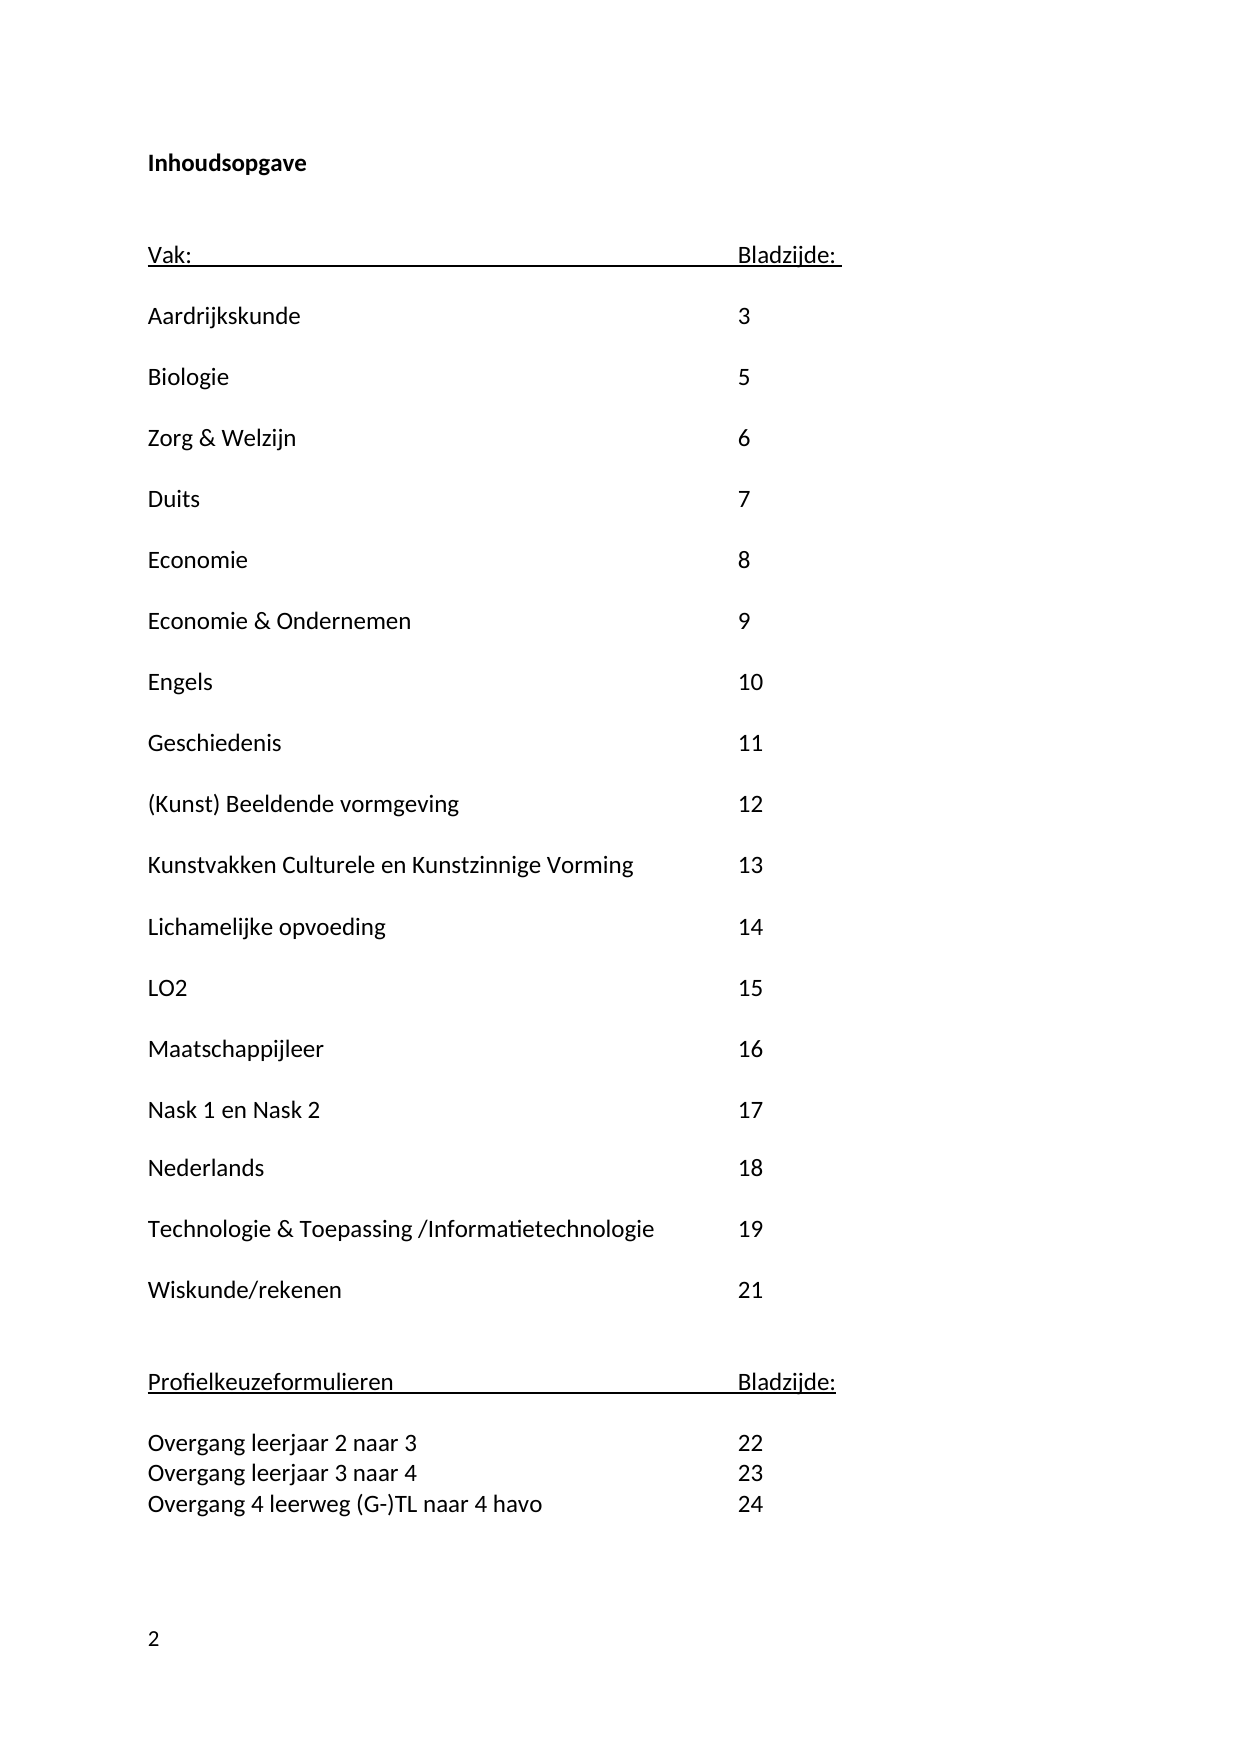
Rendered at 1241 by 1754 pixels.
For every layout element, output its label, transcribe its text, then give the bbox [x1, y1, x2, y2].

text Vak: Bladzijde: [148, 239, 1093, 270]
text Technologie & Toepassing /Informatietechnologie 19 [148, 1213, 1093, 1244]
text Engels 10 [148, 666, 1093, 697]
text Profielkeuzeformulieren Bladzijde: [148, 1366, 1093, 1396]
text Lichamelijke opvoeding 14 [148, 911, 1093, 941]
text Zorg & Welzijn 6 [148, 422, 1093, 453]
text Economie 8 [148, 544, 1093, 575]
text Nask 1 en Nask 2 17 [148, 1094, 1093, 1124]
text Duits 7 [148, 483, 1093, 514]
text Overgang leerjaar 2 naar 3 22 Overgang leerjaar 3 naar 4 23 Overgang 4 leerweg (G-)TL naar 4 havo 24 [148, 1396, 1093, 1518]
text LO2 15 [148, 972, 1093, 1002]
text Maatschappijleer 16 [148, 1033, 1093, 1063]
text Wiskunde/rekenen 21 [148, 1274, 1093, 1305]
text Nederlands 18 [148, 1152, 1093, 1183]
text Economie & Ondernemen 9 [148, 605, 1093, 636]
text Geschiedenis 11 [148, 727, 1093, 758]
text Biologie 5 [148, 361, 1093, 392]
text Kunstvakken Culturele en Kunstzinnige Vorming 13 [148, 849, 1093, 880]
text Inhoudsopgave [148, 148, 1093, 178]
text Aardrijkskunde 3 [148, 300, 1093, 331]
text (Kunst) Beeldende vormgeving 12 [148, 788, 1093, 819]
